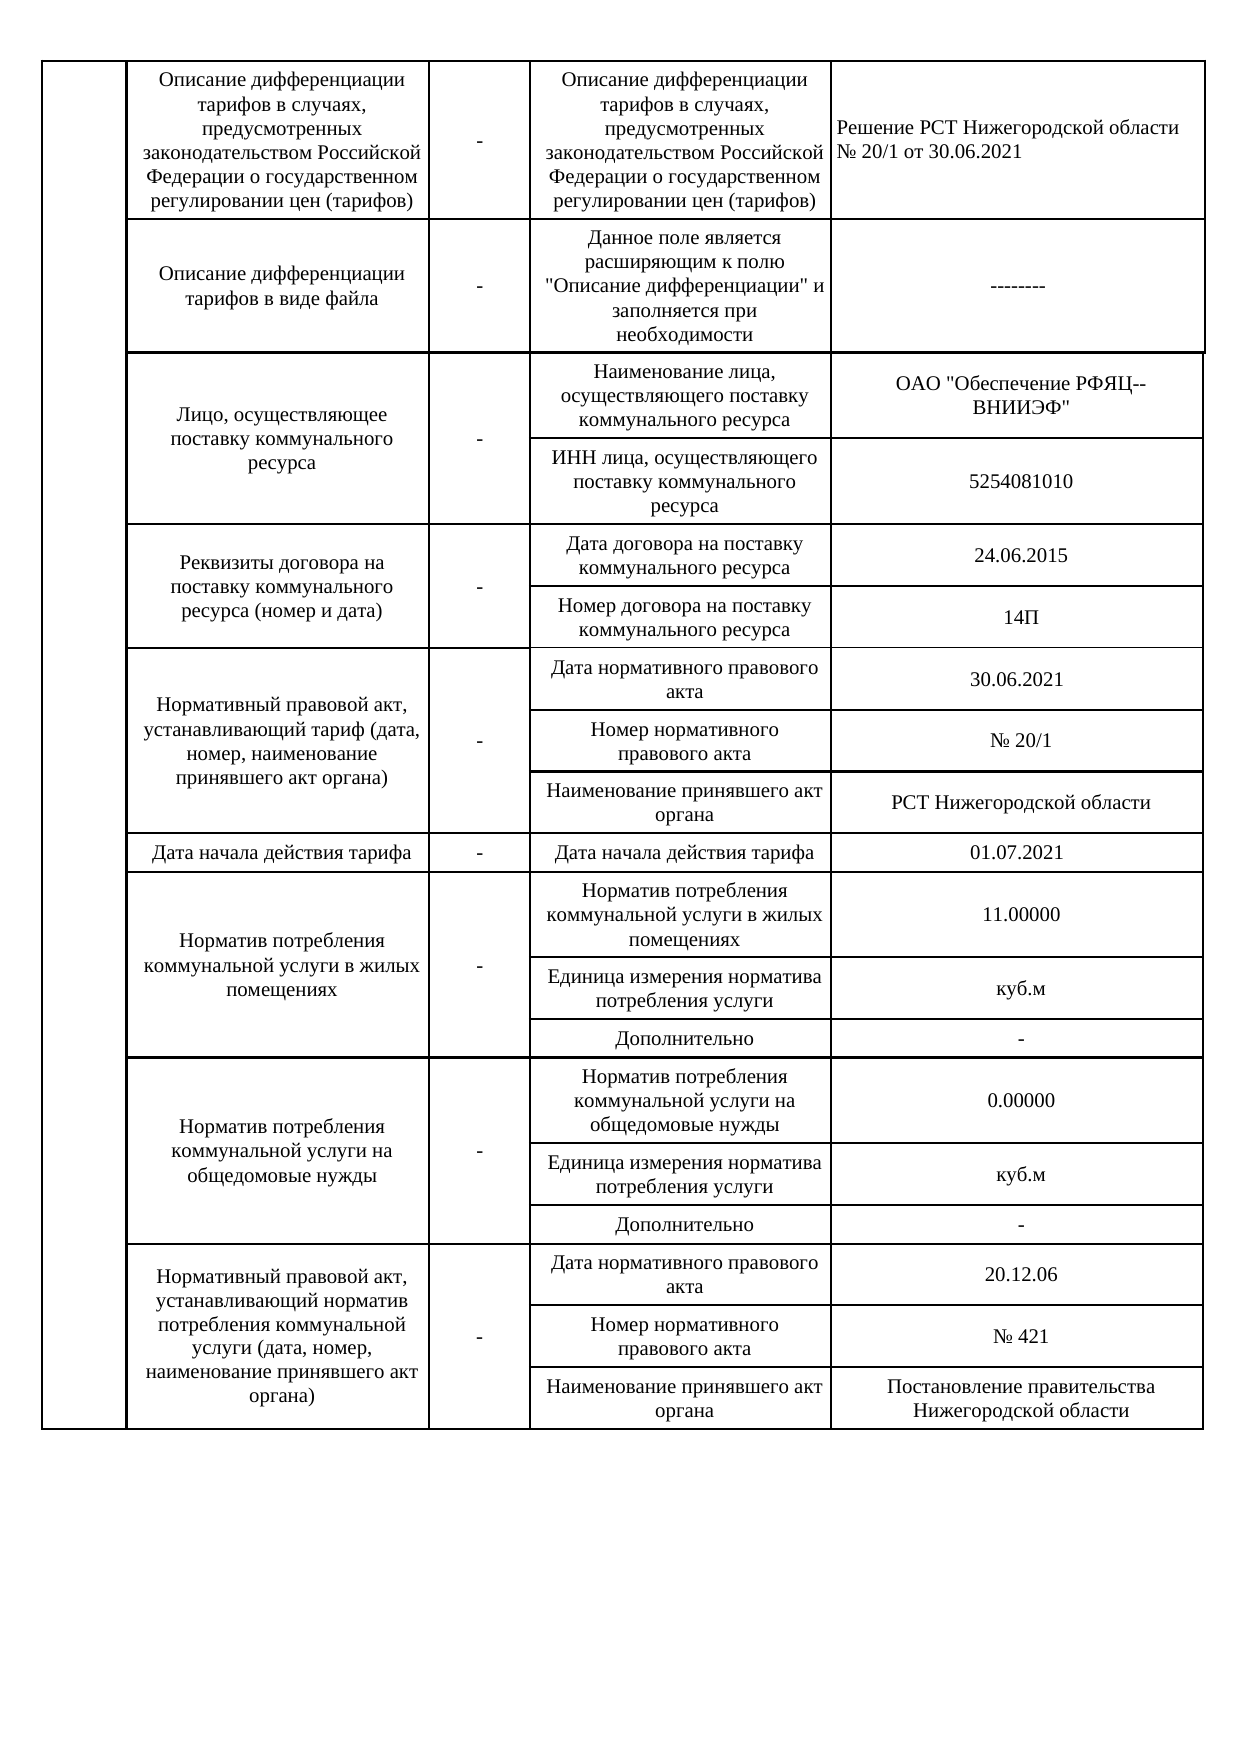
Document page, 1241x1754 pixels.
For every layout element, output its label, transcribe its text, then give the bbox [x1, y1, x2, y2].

table_cell Номер нормативного правового акта [531, 711, 830, 770]
table_cell ИНН лица, осуществляющего поставку коммунального ресурса [531, 439, 830, 523]
table_cell Номер нормативного правового акта [531, 1306, 830, 1366]
table_cell 11.00000 [832, 873, 1202, 956]
table_cell Норматив потребления коммунальной услуги на общедомовые нужды [128, 1059, 428, 1242]
table_cell Описание дифференциации тарифов в виде файла [128, 220, 428, 351]
table_cell 24.06.2015 [832, 525, 1202, 584]
table_cell Данное поле является расширяющим к полю "Описание дифференциации" и заполняется при необходимости [531, 220, 830, 351]
table_cell ОАО "Обеспечение РФЯЦ-- ВНИИЭФ" [832, 354, 1202, 437]
table_cell - [430, 1245, 529, 1427]
table_cell - [832, 1206, 1202, 1242]
table_cell Дата начала действия тарифа [128, 834, 428, 871]
table_cell Дополнительно [531, 1020, 830, 1056]
table_cell Дата нормативного правового акта [531, 1245, 830, 1304]
table_cell куб.м [832, 958, 1202, 1018]
table_cell Норматив потребления коммунальной услуги на общедомовые нужды [531, 1059, 830, 1142]
table_cell - [430, 1059, 529, 1242]
table_cell Реквизиты договора на поставку коммунального ресурса (номер и дата) [128, 525, 428, 647]
table_cell Нормативный правовой акт, устанавливающий тариф (дата, номер, наименование принявшего акт органа) [128, 649, 428, 832]
table_cell № 20/1 [832, 711, 1202, 770]
table_cell куб.м [832, 1144, 1202, 1204]
table_cell Наименование лица, осуществляющего поставку коммунального ресурса [531, 354, 830, 437]
table_cell Описание дифференциации тарифов в случаях, предусмотренных законодательством Российской Федерации о государственном регулировании цен (тарифов) [531, 62, 830, 217]
table_cell - [430, 525, 529, 647]
table_cell Единица измерения норматива потребления услуги [531, 958, 830, 1018]
table_cell Норматив потребления коммунальной услуги в жилых помещениях [128, 873, 428, 1056]
table_cell - [430, 220, 529, 351]
table_cell Решение РСТ Нижегородской области № 20/1 от 30.06.2021 [832, 62, 1204, 217]
table_cell 30.06.2021 [832, 648, 1202, 709]
table_cell 01.07.2021 [832, 834, 1202, 871]
table_cell Наименование принявшего акт органа [531, 773, 830, 832]
table_cell - [430, 62, 529, 217]
table_cell Дополнительно [531, 1206, 830, 1242]
table_cell Норматив потребления коммунальной услуги в жилых помещениях [531, 873, 830, 956]
table_cell Дата договора на поставку коммунального ресурса [531, 525, 830, 584]
table_cell Единица измерения норматива потребления услуги [531, 1144, 830, 1204]
table_cell Дата нормативного правового акта [531, 648, 830, 709]
table_cell 5254081010 [832, 439, 1202, 523]
table_cell Описание дифференциации тарифов в случаях, предусмотренных законодательством Российской Федерации о государственном регулировании цен (тарифов) [128, 62, 428, 217]
table_cell РСТ Нижегородской области [832, 773, 1202, 832]
table_cell 20.12.06 [832, 1245, 1202, 1304]
table_cell 14П [832, 587, 1202, 647]
table_cell - [430, 354, 529, 523]
table_cell № 421 [832, 1306, 1202, 1366]
table_cell -------- [832, 220, 1204, 351]
table_cell Наименование принявшего акт органа [531, 1368, 830, 1427]
table_cell - [430, 873, 529, 1056]
table_cell Дата начала действия тарифа [531, 834, 830, 871]
table_cell 0.00000 [832, 1059, 1202, 1142]
table_cell Нормативный правовой акт, устанавливающий норматив потребления коммунальной услуги (дата, номер, наименование принявшего акт органа) [128, 1245, 428, 1427]
table_cell - [832, 1020, 1202, 1056]
table_cell Номер договора на поставку коммунального ресурса [531, 587, 830, 647]
table_cell Постановление правительства Нижегородской области [832, 1368, 1202, 1427]
table_cell - [430, 649, 529, 832]
table_cell - [430, 834, 529, 871]
table_cell Лицо, осуществляющее поставку коммунального ресурса [128, 354, 428, 523]
